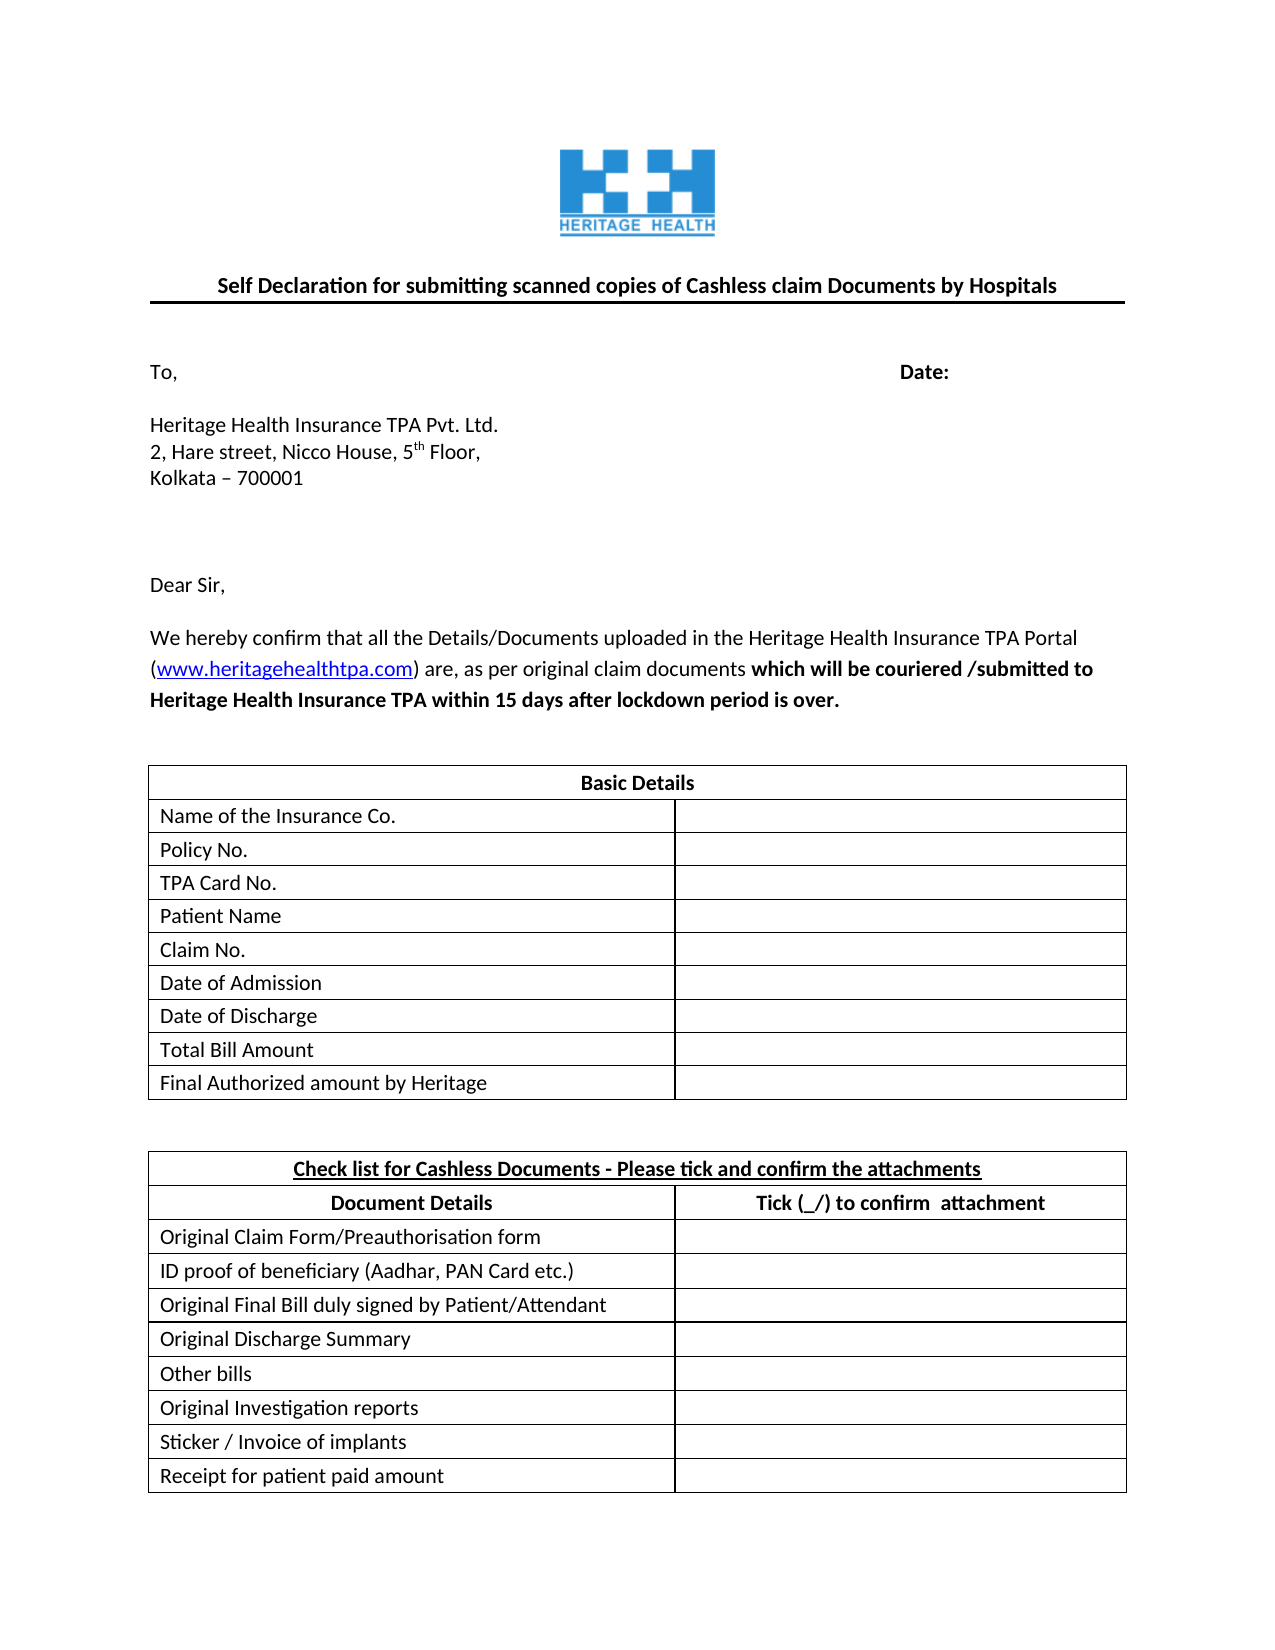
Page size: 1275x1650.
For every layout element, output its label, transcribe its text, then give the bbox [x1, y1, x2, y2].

table_cell [676, 1425, 1126, 1458]
text Kolkata – 700001 [150, 464, 1125, 491]
text To, Date: [150, 358, 1125, 384]
table_cell [676, 900, 1126, 932]
table_cell [676, 933, 1126, 965]
table_cell Date of Discharge [149, 1000, 674, 1032]
table_cell TPA Card No. [149, 866, 674, 899]
table_cell [676, 800, 1126, 832]
table_cell [676, 966, 1126, 999]
table_cell Claim No. [149, 933, 674, 965]
table_cell [676, 1033, 1126, 1065]
table_header Check list for Cashless Documents - Please tick and confirm the attachments [149, 1152, 1126, 1185]
text 2, Hare street, Nicco House, 5th Floor, [150, 438, 1125, 464]
table_cell Total Bill Amount [149, 1033, 674, 1065]
table_cell [676, 1254, 1126, 1287]
table_cell Policy No. [149, 833, 674, 865]
text We hereby confirm that all the Details/Documents uploaded in the Heritage Health Insurance TPA Portal (www.heritagehealthtpa.com) are, as per original claim documents which will be couriered /submitted to Heritage Health Insurance TPA within 15 days after lockdown period is over. [150, 624, 1125, 712]
picture [560, 140, 715, 245]
table_cell Name of the Insurance Co. [149, 800, 674, 832]
table_cell [676, 866, 1126, 899]
table_cell Sticker / Invoice of implants [149, 1425, 674, 1458]
table_cell [676, 1289, 1126, 1321]
table_cell [676, 1459, 1126, 1492]
table_cell [676, 1323, 1126, 1356]
table_cell [676, 1000, 1126, 1032]
table_cell ID proof of beneficiary (Aadhar, PAN Card etc.) [149, 1254, 674, 1287]
text Self Declaration for submitting scanned copies of Cashless claim Documents by Hospitals [150, 271, 1125, 301]
table_cell [676, 1220, 1126, 1253]
table_cell Document Details [149, 1186, 674, 1219]
text Dear Sir, [150, 571, 1125, 598]
table_cell Final Authorized amount by Heritage [149, 1066, 674, 1099]
table_cell [676, 1066, 1126, 1099]
table_cell Receipt for patient paid amount [149, 1459, 674, 1492]
table_cell Tick (_/) to confirm attachment [676, 1186, 1126, 1219]
table_cell Original Discharge Summary [149, 1323, 674, 1356]
table_cell Original Investigation reports [149, 1391, 674, 1424]
table_cell [676, 833, 1126, 865]
table_cell [676, 1391, 1126, 1424]
table_cell Original Final Bill duly signed by Patient/Attendant [149, 1289, 674, 1321]
table_header Basic Details [149, 766, 1126, 799]
table_cell Date of Admission [149, 966, 674, 999]
table_cell [676, 1357, 1126, 1389]
table_cell Patient Name [149, 900, 674, 932]
text Heritage Health Insurance TPA Pvt. Ltd. [150, 411, 1125, 438]
table_cell Original Claim Form/Preauthorisation form [149, 1220, 674, 1253]
table_cell Other bills [149, 1357, 674, 1389]
